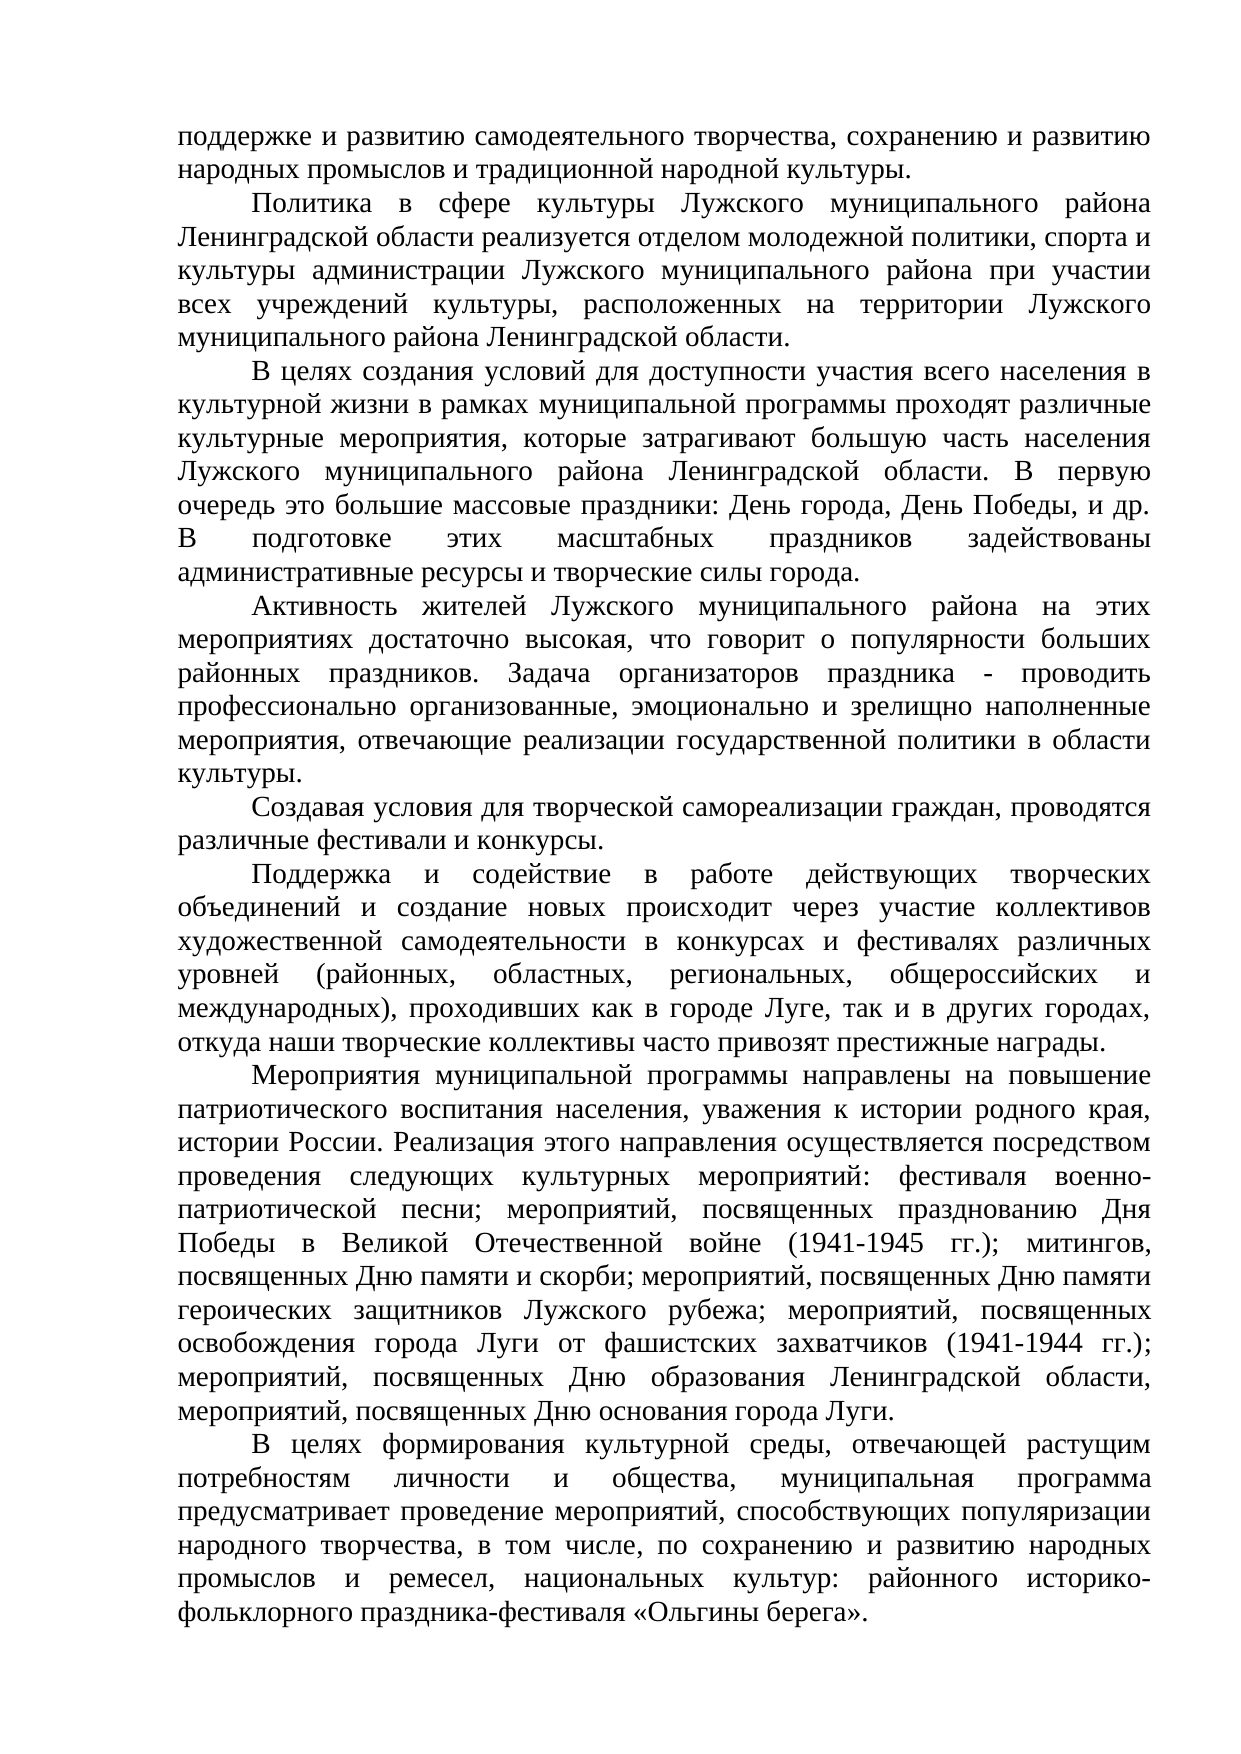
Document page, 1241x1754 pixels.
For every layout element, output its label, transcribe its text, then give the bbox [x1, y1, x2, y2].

text Активность жителей Лужского муниципального района на этих мероприятиях достаточно высокая, что говорит о популярности больших районных праздников. Задача организаторов праздника - проводить профессионально организованные, эмоционально и зрелищно наполненные мероприятия, отвечающие реализации государственной политики в области культуры. [177, 588, 1152, 789]
text Мероприятия муниципальной программы направлены на повышение патриотического воспитания населения, уважения к истории родного края, истории России. Реализация этого направления осуществляется посредством проведения следующих культурных мероприятий: фестиваля военно-патриотической песни; мероприятий, посвященных празднованию Дня Победы в Великой Отечественной войне (1941-1945 гг.); митингов, посвященных Дню памяти и скорби; мероприятий, посвященных Дню памяти героических защитников Лужского рубежа; мероприятий, посвященных освобождения города Луги от фашистских захватчиков (1941-1944 гг.); мероприятий, посвященных Дню образования Ленинградской области, мероприятий, посвященных Дню основания города Луги. [177, 1057, 1152, 1426]
text В целях формирования культурной среды, отвечающей растущим потребностям личности и общества, муниципальная программа предусматривает проведение мероприятий, способствующих популяризации народного творчества, в том числе, по сохранению и развитию народных промыслов и ремесел, национальных культур: районного историко-фольклорного праздника-фестиваля «Ольгины берега». [177, 1426, 1152, 1627]
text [177, 118, 1152, 185]
text Поддержка и содействие в работе действующих творческих объединений и создание новых происходит через участие коллективов художественной самодеятельности в конкурсах и фестивалях различных уровней (районных, областных, региональных, общероссийских и международных), проходивших как в городе Луге, так и в других городах, откуда наши творческие коллективы часто привозят престижные награды. [177, 856, 1152, 1057]
text В целях создания условий для доступности участия всего населения в культурной жизни в рамках муниципальной программы проходят различные культурные мероприятия, которые затрагивают большую часть населения Лужского муниципального района Ленинградской области. В первую очередь это большие массовые праздники: День города, День Победы, и др. В подготовке этих масштабных праздников задействованы административные ресурсы и творческие силы города. [177, 353, 1152, 588]
text Создавая условия для творческой самореализации граждан, проводятся различные фестивали и конкурсы. [177, 789, 1152, 856]
text Политика в сфере культуры Лужского муниципального района Ленинградской области реализуется отделом молодежной политики, спорта и культуры администрации Лужского муниципального района при участии всех учреждений культуры, расположенных на территории Лужского муниципального района Ленинградской области. [177, 185, 1152, 353]
